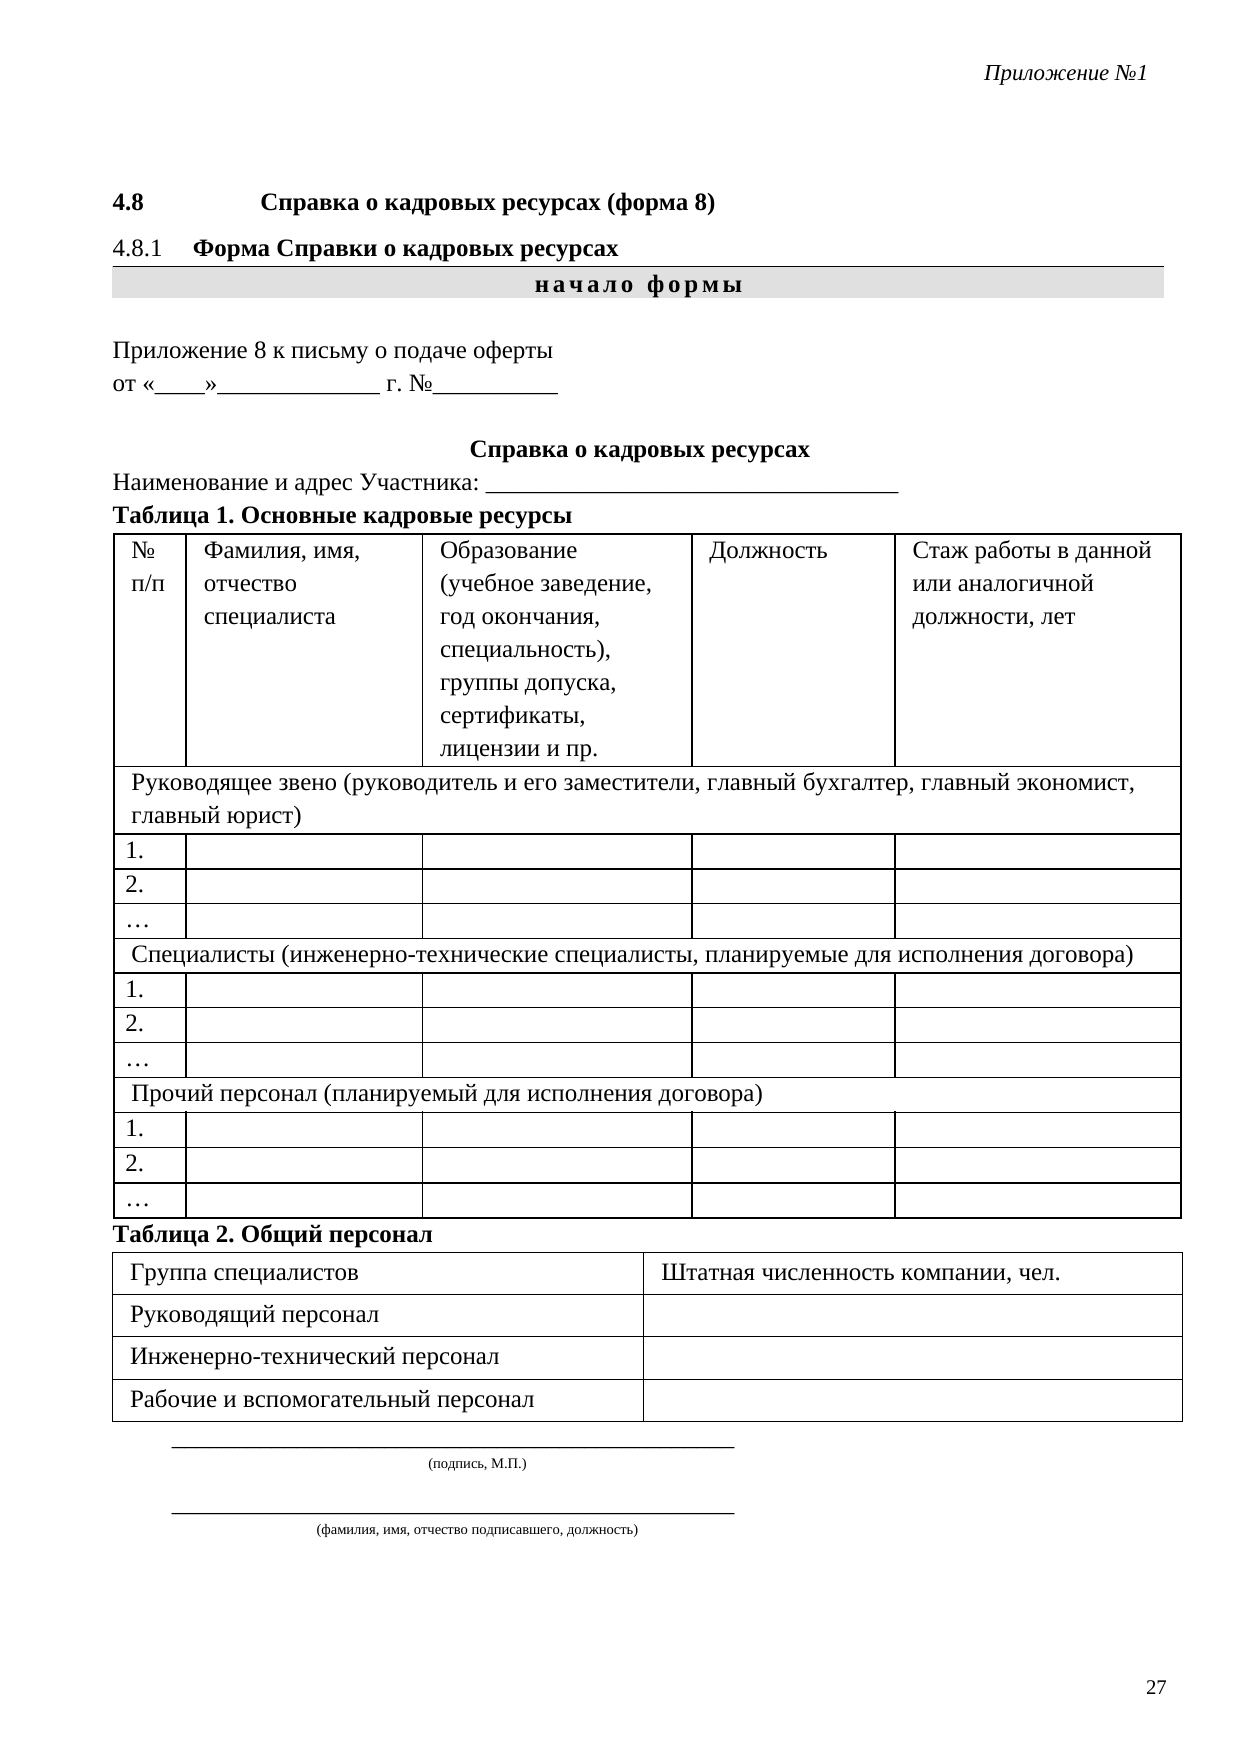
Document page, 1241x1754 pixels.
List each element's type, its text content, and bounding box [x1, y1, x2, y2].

table_header Образование (учебное заведение, год окончания, специальность), группы допуска, сертификаты, лицензии и пр. [423, 535, 691, 766]
table_cell [187, 1184, 422, 1217]
text Наименование и адрес Участника: _________________________________ [112, 467, 1167, 496]
table_cell [693, 1148, 894, 1182]
text Таблица 2. Общий персонал [112, 1219, 1167, 1248]
text _____________________________________________ [112, 1488, 1167, 1517]
table_cell [644, 1380, 1182, 1421]
table_cell [896, 1008, 1180, 1041]
text (фамилия, имя, отчество подписавшего, должность) [112, 1521, 783, 1550]
table_cell [115, 1008, 185, 1041]
table_cell 1. [115, 1113, 185, 1147]
table_header Группа специалистов [113, 1253, 643, 1294]
table_cell … [115, 904, 185, 938]
table_cell [644, 1337, 1182, 1379]
table_cell [644, 1295, 1182, 1336]
table_header Стаж работы в данной или аналогичной должности, лет [896, 535, 1180, 766]
table_cell [423, 870, 691, 902]
table_cell 2. [115, 1148, 185, 1182]
table_cell [187, 1148, 422, 1182]
table_cell [115, 974, 185, 1007]
table_cell [187, 1008, 422, 1041]
text Форма Справки о кадровых ресурсах [112, 233, 1167, 262]
table_cell [423, 1008, 691, 1041]
table_cell Инженерно-технический персонал [113, 1337, 643, 1379]
table_cell [187, 835, 422, 868]
text начало формы [112, 267, 1164, 298]
table_cell [693, 1008, 894, 1041]
table_cell Специалисты (инженерно-технические специалисты, планируемые для исполнения договора) [115, 939, 1180, 972]
text Приложение 8 к письму о подаче оферты от «____»_____________ г. №__________ [112, 335, 1167, 397]
table_cell … [115, 1184, 185, 1217]
table_cell Рабочие и вспомогательный персонал [113, 1380, 643, 1421]
table_cell [896, 1148, 1180, 1182]
table_cell [896, 974, 1180, 1007]
table_cell [896, 835, 1180, 868]
table_cell [187, 974, 422, 1007]
table_cell [693, 1113, 894, 1147]
table_cell [693, 835, 894, 868]
table_header Фамилия, имя, отчество специалиста [187, 535, 422, 766]
table_cell [115, 870, 185, 902]
table_cell Прочий персонал (планируемый для исполнения договора) [115, 1078, 1180, 1111]
table_header № п/п [115, 535, 185, 766]
table_cell [423, 1184, 691, 1217]
table_cell … [115, 1043, 185, 1077]
table_cell [693, 1184, 894, 1217]
table_cell Руководящее звено (руководитель и его заместители, главный бухгалтер, главный экономист, главный юрист) [115, 767, 1180, 833]
table_cell [423, 1113, 691, 1147]
table_cell [693, 870, 894, 902]
table_cell [187, 1043, 422, 1077]
table_cell [896, 870, 1180, 902]
text _____________________________________________ [112, 1422, 1167, 1451]
table_cell [896, 1184, 1180, 1217]
table_cell [187, 1113, 422, 1147]
table_cell [693, 1043, 894, 1077]
table_cell Руководящий персонал [113, 1295, 643, 1336]
text Справка о кадровых ресурсах [112, 434, 1167, 463]
table_header Штатная численность компании, чел. [644, 1253, 1182, 1294]
table_cell [693, 974, 894, 1007]
table_header Должность [693, 535, 894, 766]
table_cell [423, 835, 691, 868]
table_cell [115, 835, 185, 868]
table_cell [896, 1113, 1180, 1147]
table_cell [187, 870, 422, 902]
text (подпись, М.П.) [112, 1455, 783, 1484]
table_cell [693, 904, 894, 938]
table_cell [423, 1148, 691, 1182]
table_cell [896, 1043, 1180, 1077]
table_cell [423, 974, 691, 1007]
table_cell [423, 904, 691, 938]
table_cell [423, 1043, 691, 1077]
subtitle Справка о кадровых ресурсах (форма 8) [112, 187, 1167, 216]
table_cell [896, 904, 1180, 938]
text Таблица 1. Основные кадровые ресурсы [112, 500, 1167, 529]
table_cell [187, 904, 422, 938]
